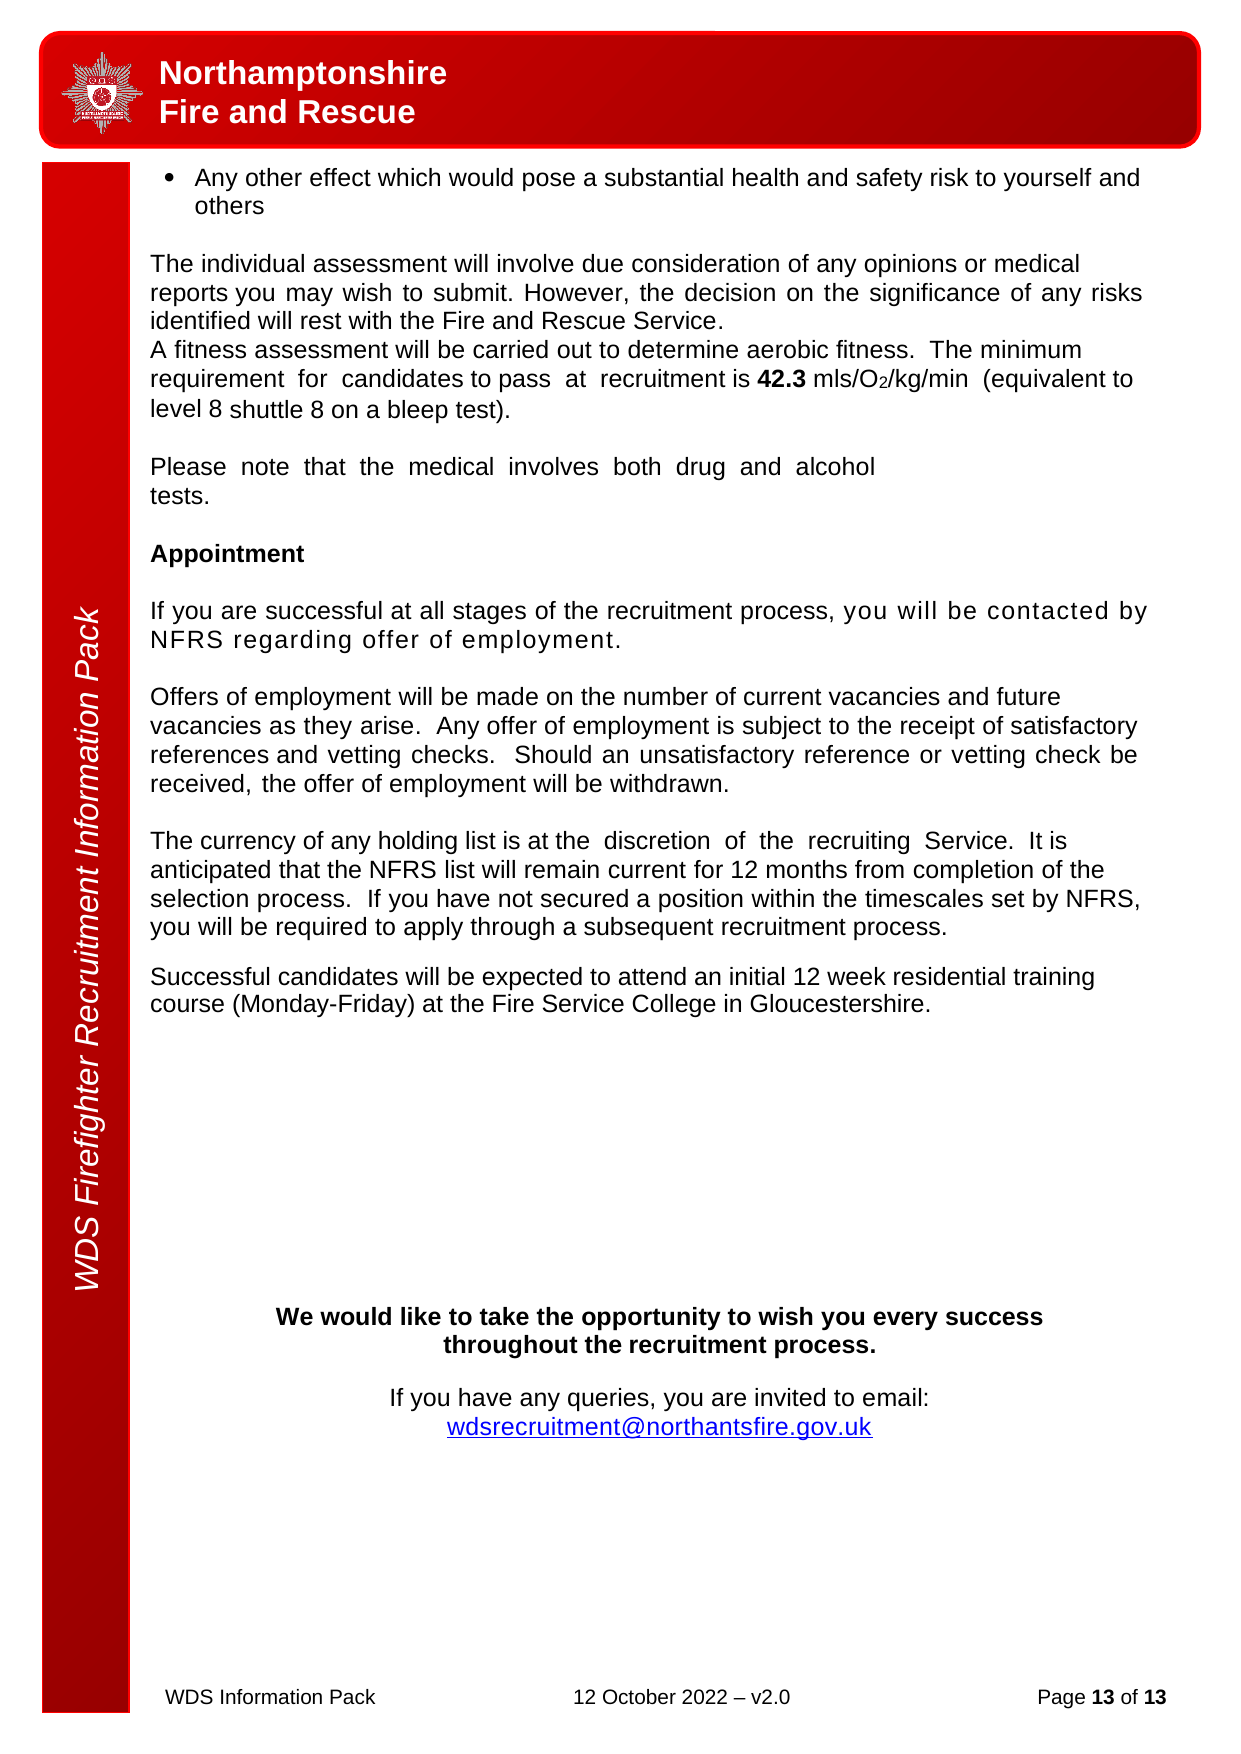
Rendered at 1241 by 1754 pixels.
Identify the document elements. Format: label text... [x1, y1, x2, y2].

text Please note that the medical involves both drug and alcohol tests. [150, 452, 875, 510]
text A fitness assessment will be carried out to determine aerobic fitness. The minimum requirement for candidates to pass at recruitment is 42.3 mls/O2/kg/min (equivalent to level 8 shuttle 8 on a bleep test). [150, 335, 1162, 424]
picture [61, 52, 143, 134]
text We would like to take the opportunity to wish you every success throughout the recruitment process. [226, 1301, 1093, 1359]
text Successful candidates will be expected to attend an initial 12 week residential training course (Monday-Friday) at the Fire Service College in Gloucestershire. [150, 964, 1167, 1018]
text The individual assessment will involve due consideration of any opinions or medical reports you may wish to submit. However, the decision on the significance of any risks identified will rest with the Fire and Rescue Service. [150, 249, 1162, 335]
subtitle Appointment [150, 539, 1167, 567]
text Offers of employment will be made on the number of current vacancies and future vacancies as they arise. Any offer of employment is subject to the receipt of satisfactory references and vetting checks. Should an unsatisfactory reference or vetting check be received, the offer of employment will be withdrawn. [150, 682, 1162, 797]
list Any other effect which would pose a substantial health and safety risk to yourself and others [165, 162, 1169, 220]
text The currency of any holding list is at the discretion of the recruiting Service. It is anticipated that the NFRS list will remain current for 12 months from completion of the selection process. If you have not secured a position within the timescales set by NFRS, you will be required to apply through a subsequent recruitment process. [150, 826, 1162, 941]
text If you have any queries, you are invited to email: [150, 1383, 1169, 1412]
text If you are successful at all stages of the recruitment process, you will be contacted by NFRS regarding offer of employment. [150, 596, 1162, 654]
text wdsrecruitment@northantsfire.gov.uk [150, 1412, 1169, 1440]
